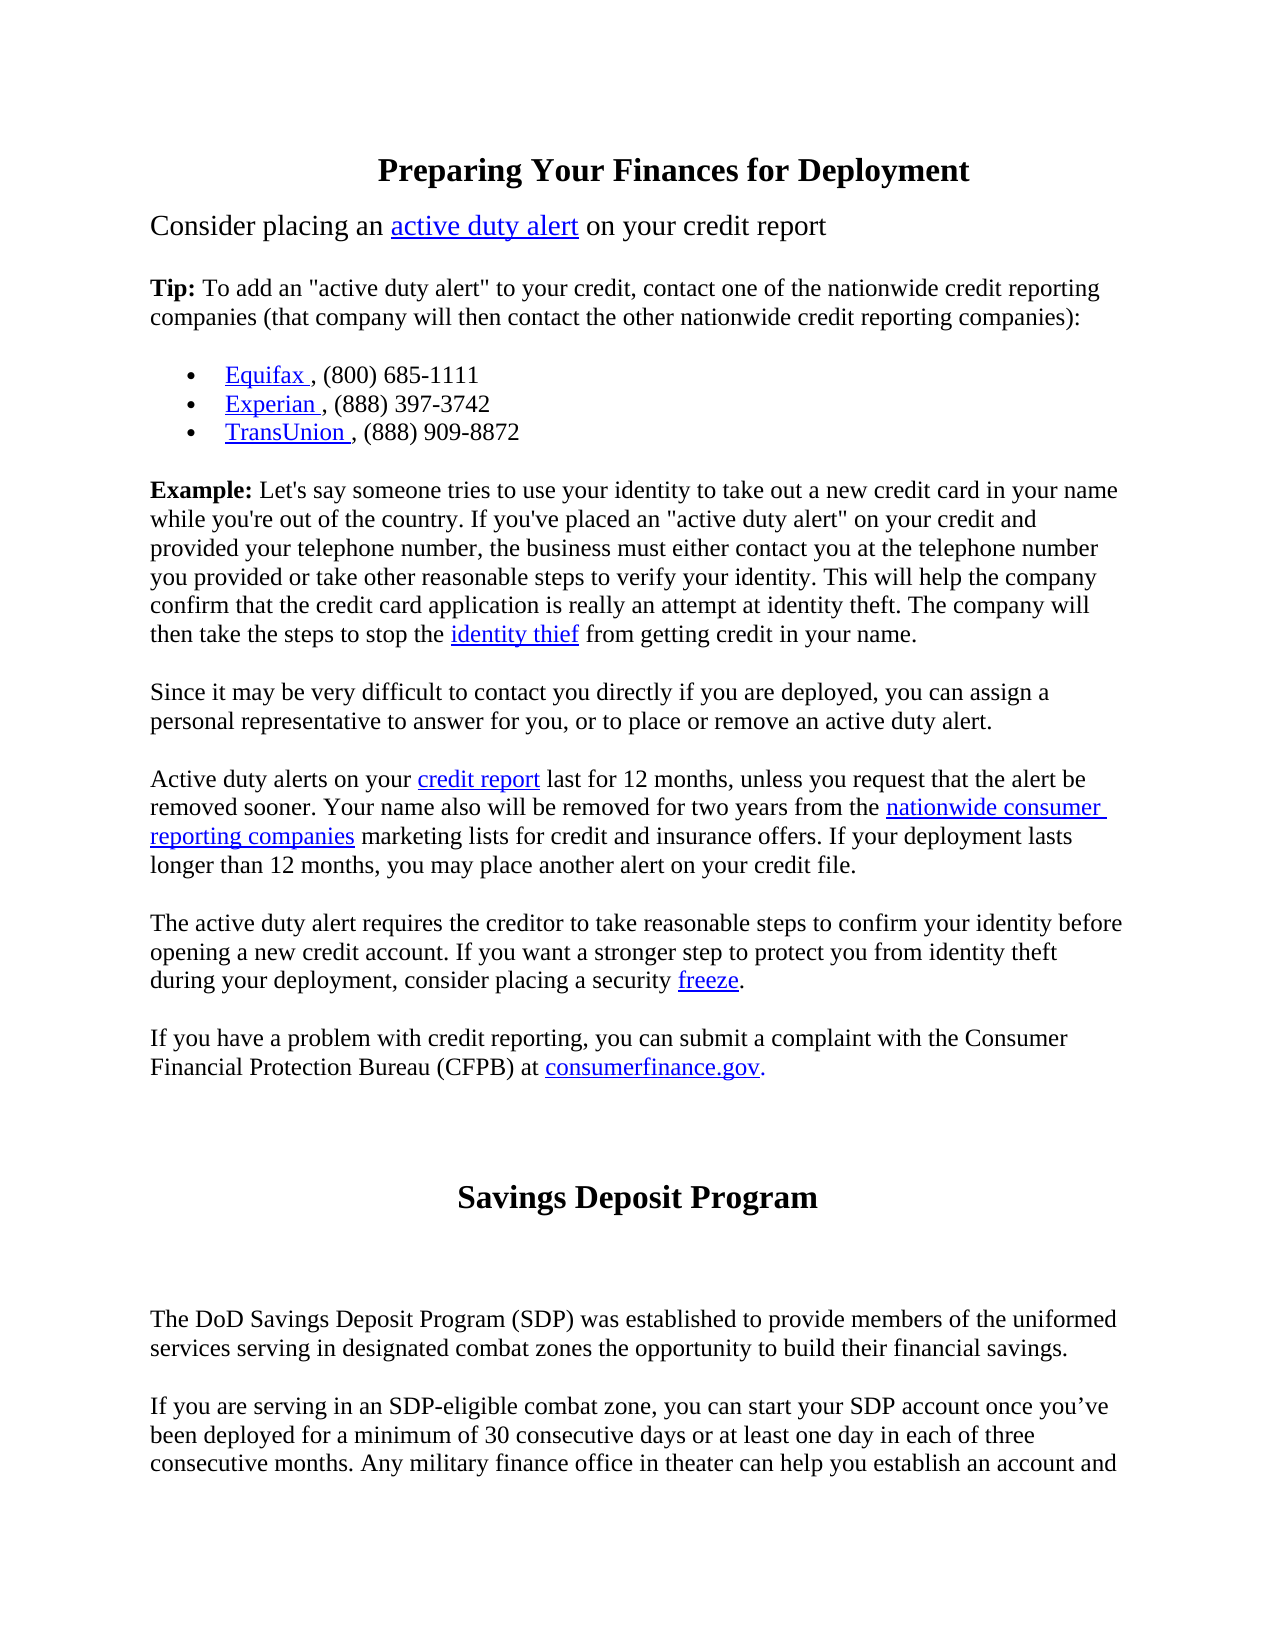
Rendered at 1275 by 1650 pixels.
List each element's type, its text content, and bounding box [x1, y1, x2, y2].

text The DoD Savings Deposit Program (SDP) was established to provide members of the uniformed services serving in designated combat zones the opportunity to build their financial savings. [150, 1304, 1125, 1362]
text Example: Let's say someone tries to use your identity to take out a new credit card in your name while you're out of the country. If you've placed an "active duty alert" on your credit and provided your telephone number, the business must either contact you at the telephone number you provided or take other reasonable steps to verify your identity. This will help the company confirm that the credit card application is really an attempt at identity theft. The company will then take the steps to stop the identity thief from getting credit in your name. [150, 475, 1125, 648]
text Since it may be very difficult to contact you directly if you are deployed, you can assign a personal representative to answer for you, or to place or remove an active duty alert. [150, 677, 1125, 734]
text Savings Deposit Program [150, 1177, 1125, 1216]
list Equifax , (800) 685-1111 [187, 360, 1125, 389]
text Tip: To add an "active duty alert" to your credit, contact one of the nationwide credit reporting companies (that company will then contact the other nationwide credit reporting companies): [150, 273, 1125, 331]
list Experian , (888) 397-3742 [187, 389, 1125, 417]
text The active duty alert requires the creditor to take reasonable steps to confirm your identity before opening a new credit account. If you want a stronger step to protect you from identity theft during your deployment, consider placing a security freeze. [150, 908, 1125, 994]
text Preparing Your Finances for Deployment [150, 150, 1125, 188]
text Active duty alerts on your credit report last for 12 months, unless you request that the alert be removed sooner. Your name also will be removed for two years from the nationwide consumer reporting companies marketing lists for credit and insurance offers. If your deployment lasts longer than 12 months, you may place another alert on your credit file. [150, 764, 1125, 879]
text Consider placing an active duty alert on your credit report [150, 208, 1125, 242]
text If you have a problem with credit reporting, you can submit a complaint with the Consumer Financial Protection Bureau (CFPB) at consumerfinance.gov. [150, 1023, 1125, 1081]
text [150, 1391, 1125, 1477]
list TransUnion , (888) 909-8872 [187, 417, 1125, 446]
